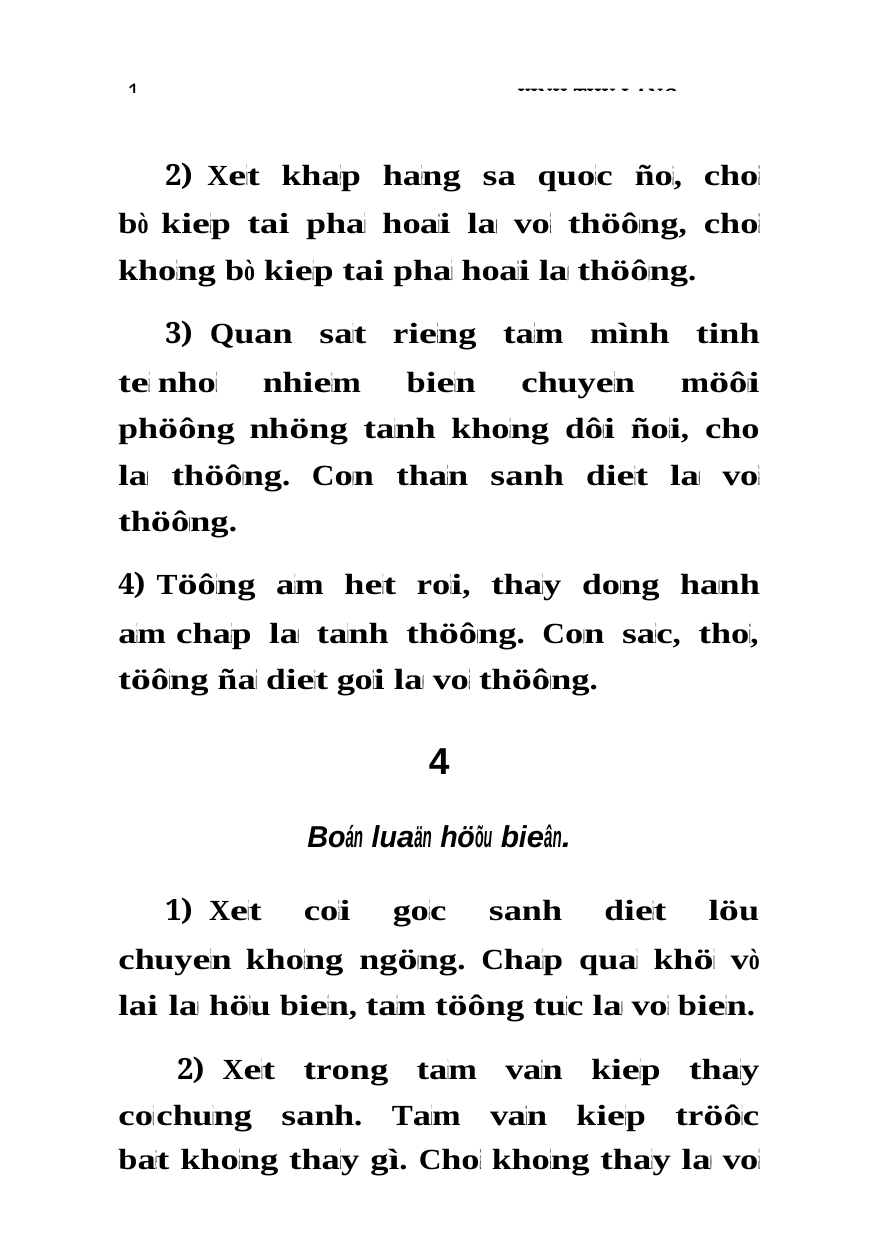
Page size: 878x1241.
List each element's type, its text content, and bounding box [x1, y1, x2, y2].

list Xeùt coãi goác sanh dieät löu chuyeån khoâng ngöøng. Chaáp quaù khöù vò lai laø höõu bieân, taâm töông tuïc laø voâ bieân. [118, 889, 759, 1022]
list Quan saùt rieâng taâm mình tinh teá nhoû nhieäm bieán chuyeån möôøi phöông nhöng taùnh khoâng dôøi ñoåi, cho laø thöôøng. Coøn thaân sanh dieät laø voâ thöôøng. [118, 313, 760, 537]
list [118, 1048, 760, 1176]
list Xeùt khaép haèng sa quoác ñoä, choã bò kieáp tai phaù hoaïi laø voâ thöôøng, choã khoâng bò kieáp tai phaù hoaïi laø thöôøng. [118, 154, 760, 286]
subtitle Boán luaän höõu bieân. [117, 819, 760, 853]
list Töôûng aám heát roài, thaáy doøng haønh aám chaáp laø taùnh thöôøng. Coøn saéc, thoï, töôûng ñaõ dieät goïi laø voâ thöôøng. [118, 563, 759, 696]
subtitle 4 [94, 739, 784, 782]
